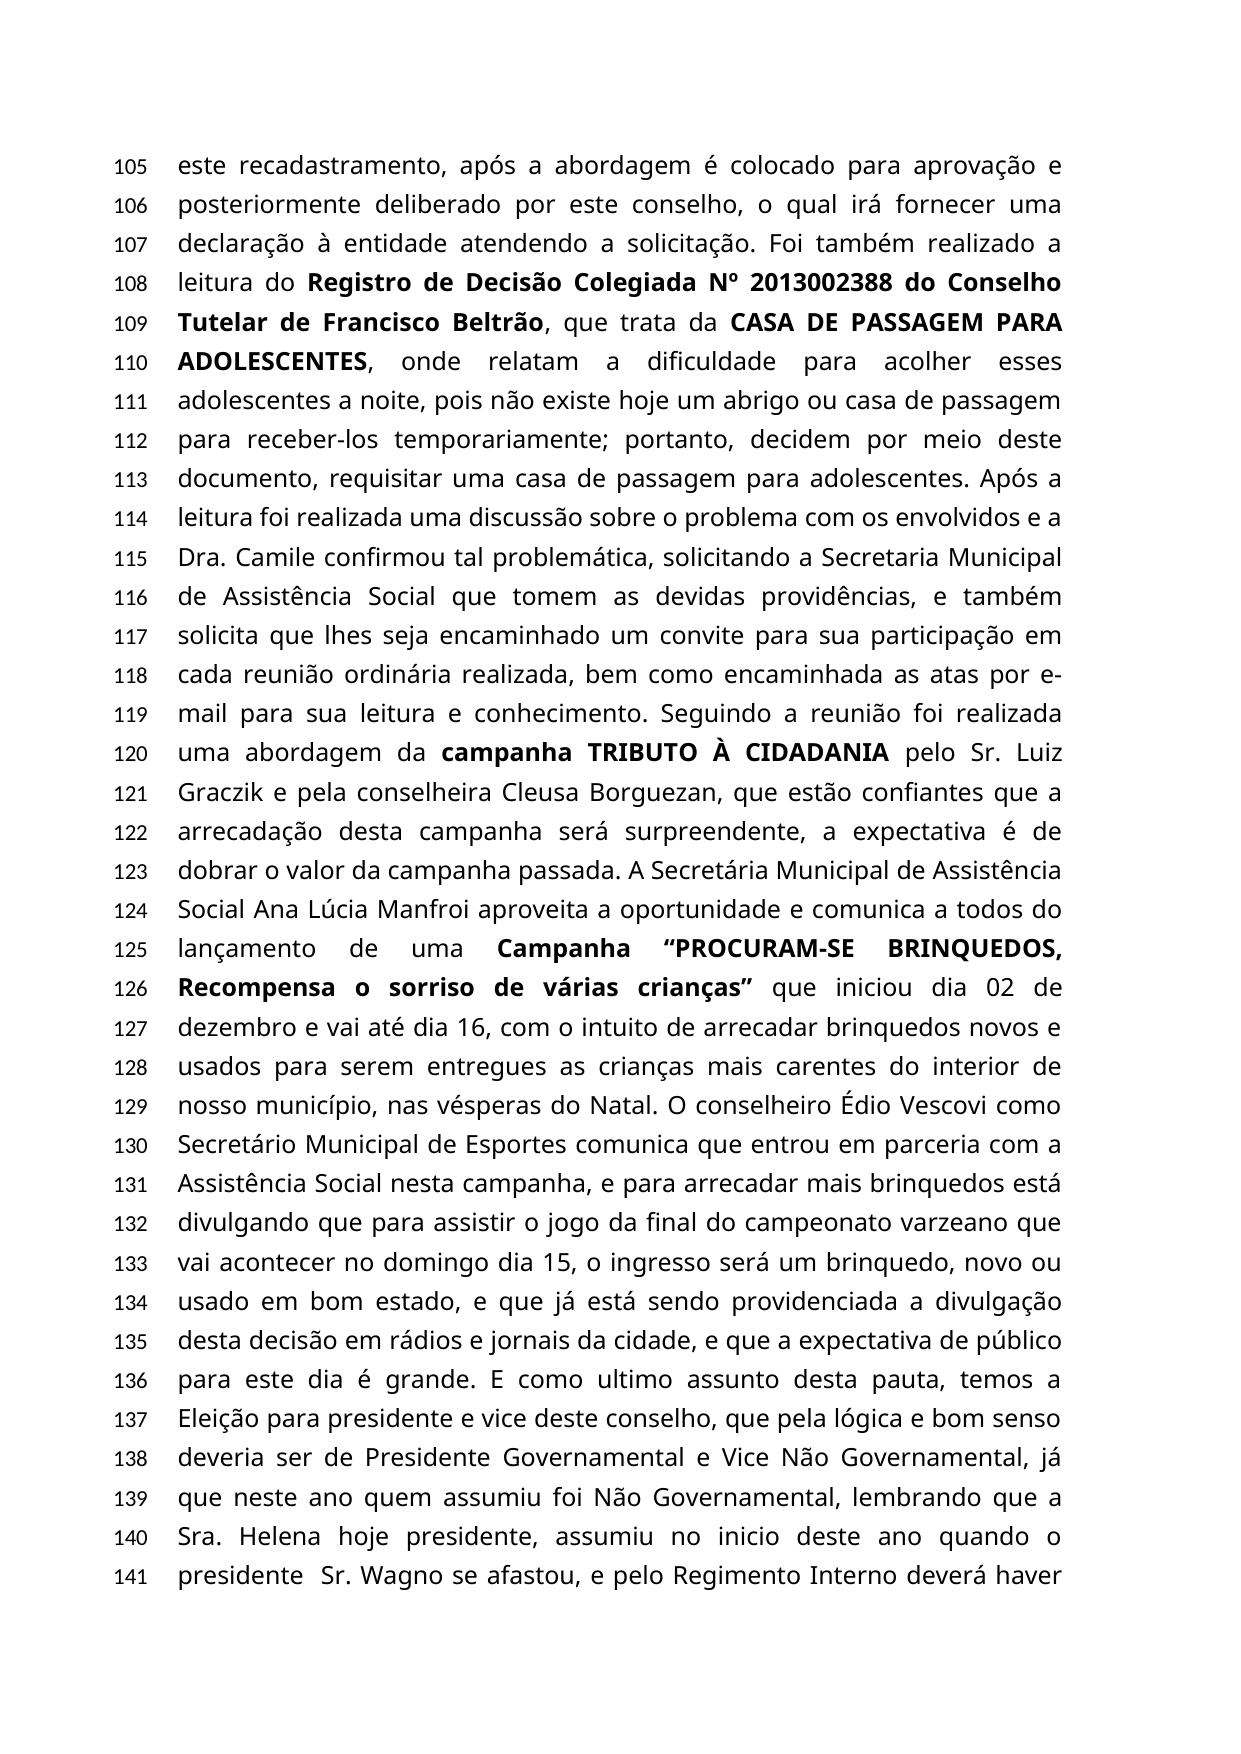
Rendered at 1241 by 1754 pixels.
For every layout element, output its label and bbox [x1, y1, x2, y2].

text [177, 148, 1063, 1592]
